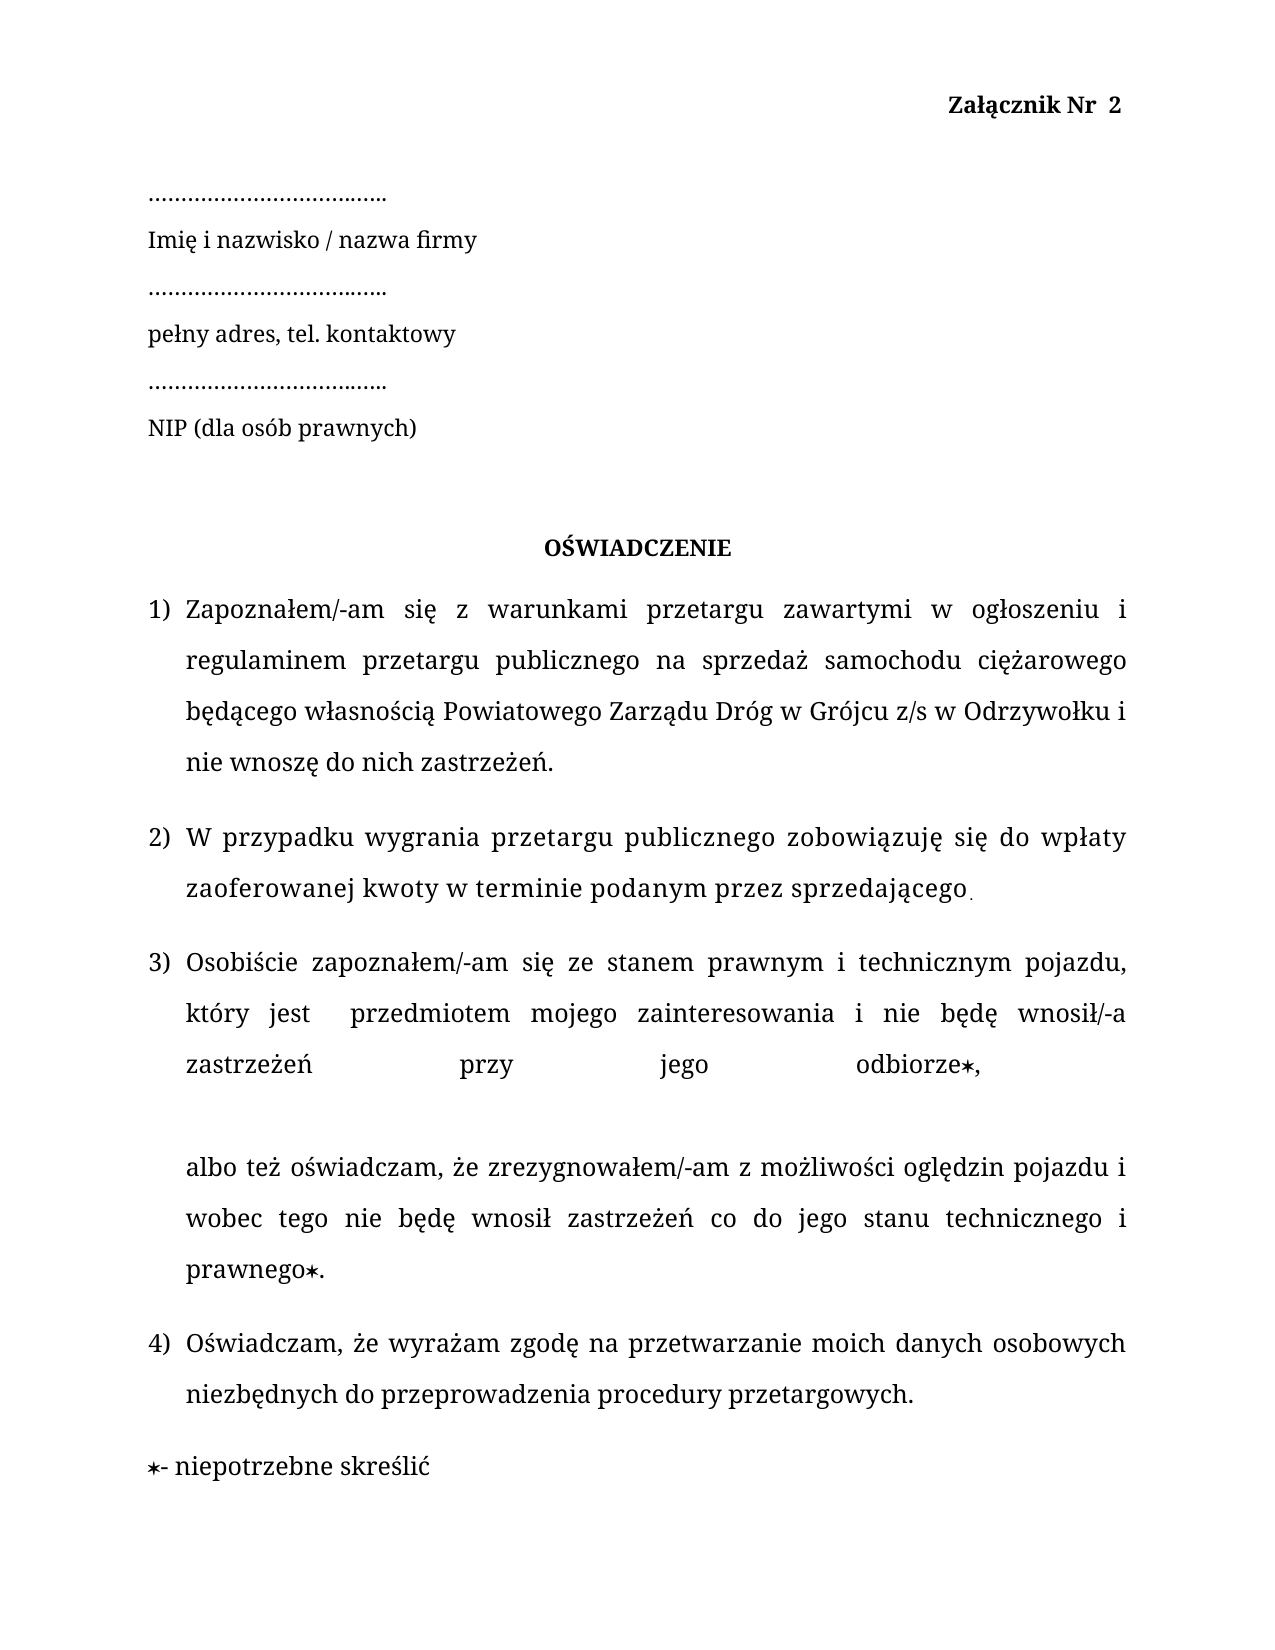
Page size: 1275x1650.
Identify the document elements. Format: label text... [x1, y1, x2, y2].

text …………………………..….. Imię i nazwisko / nazwa firmy …………………………..….. pełny adres, tel. kontaktowy …………………………..….. NIP (dla osób prawnych) [148, 177, 1127, 443]
text OŚWIADCZENIE [148, 532, 1127, 563]
text Załącznik Nr 2 [148, 89, 1127, 152]
list Zapoznałem/-am się z warunkami przetargu zawartymi w ogłoszeniu i regulaminem przetargu publicznego na sprzedaż samochodu ciężarowego będącego własnością Powiatowego Zarządu Dróg w Grójcu z/s w Odrzywołku i nie wnoszę do nich zastrzeżeń. [148, 592, 1127, 779]
text - niepotrzebne skreślić [148, 1449, 1127, 1483]
list W przypadku wygrania przetargu publicznego zobowiązuję się do wpłaty zaoferowanej kwoty w terminie podanym przez sprzedającego. [148, 819, 1127, 904]
list Osobiście zapoznałem/-am się ze stanem prawnym i technicznym pojazdu, który jest przedmiotem mojego zainteresowania i nie będę wnosił/-a zastrzeżeń przy jego odbiorze, albo też oświadczam, że zrezygnowałem/-am z możliwości oględzin pojazdu i wobec tego nie będę wnosił zastrzeżeń co do jego stanu technicznego i prawnego. [148, 945, 1127, 1285]
list Oświadczam, że wyrażam zgodę na przetwarzanie moich danych osobowych niezbędnych do przeprowadzenia procedury przetargowych. [148, 1326, 1127, 1411]
